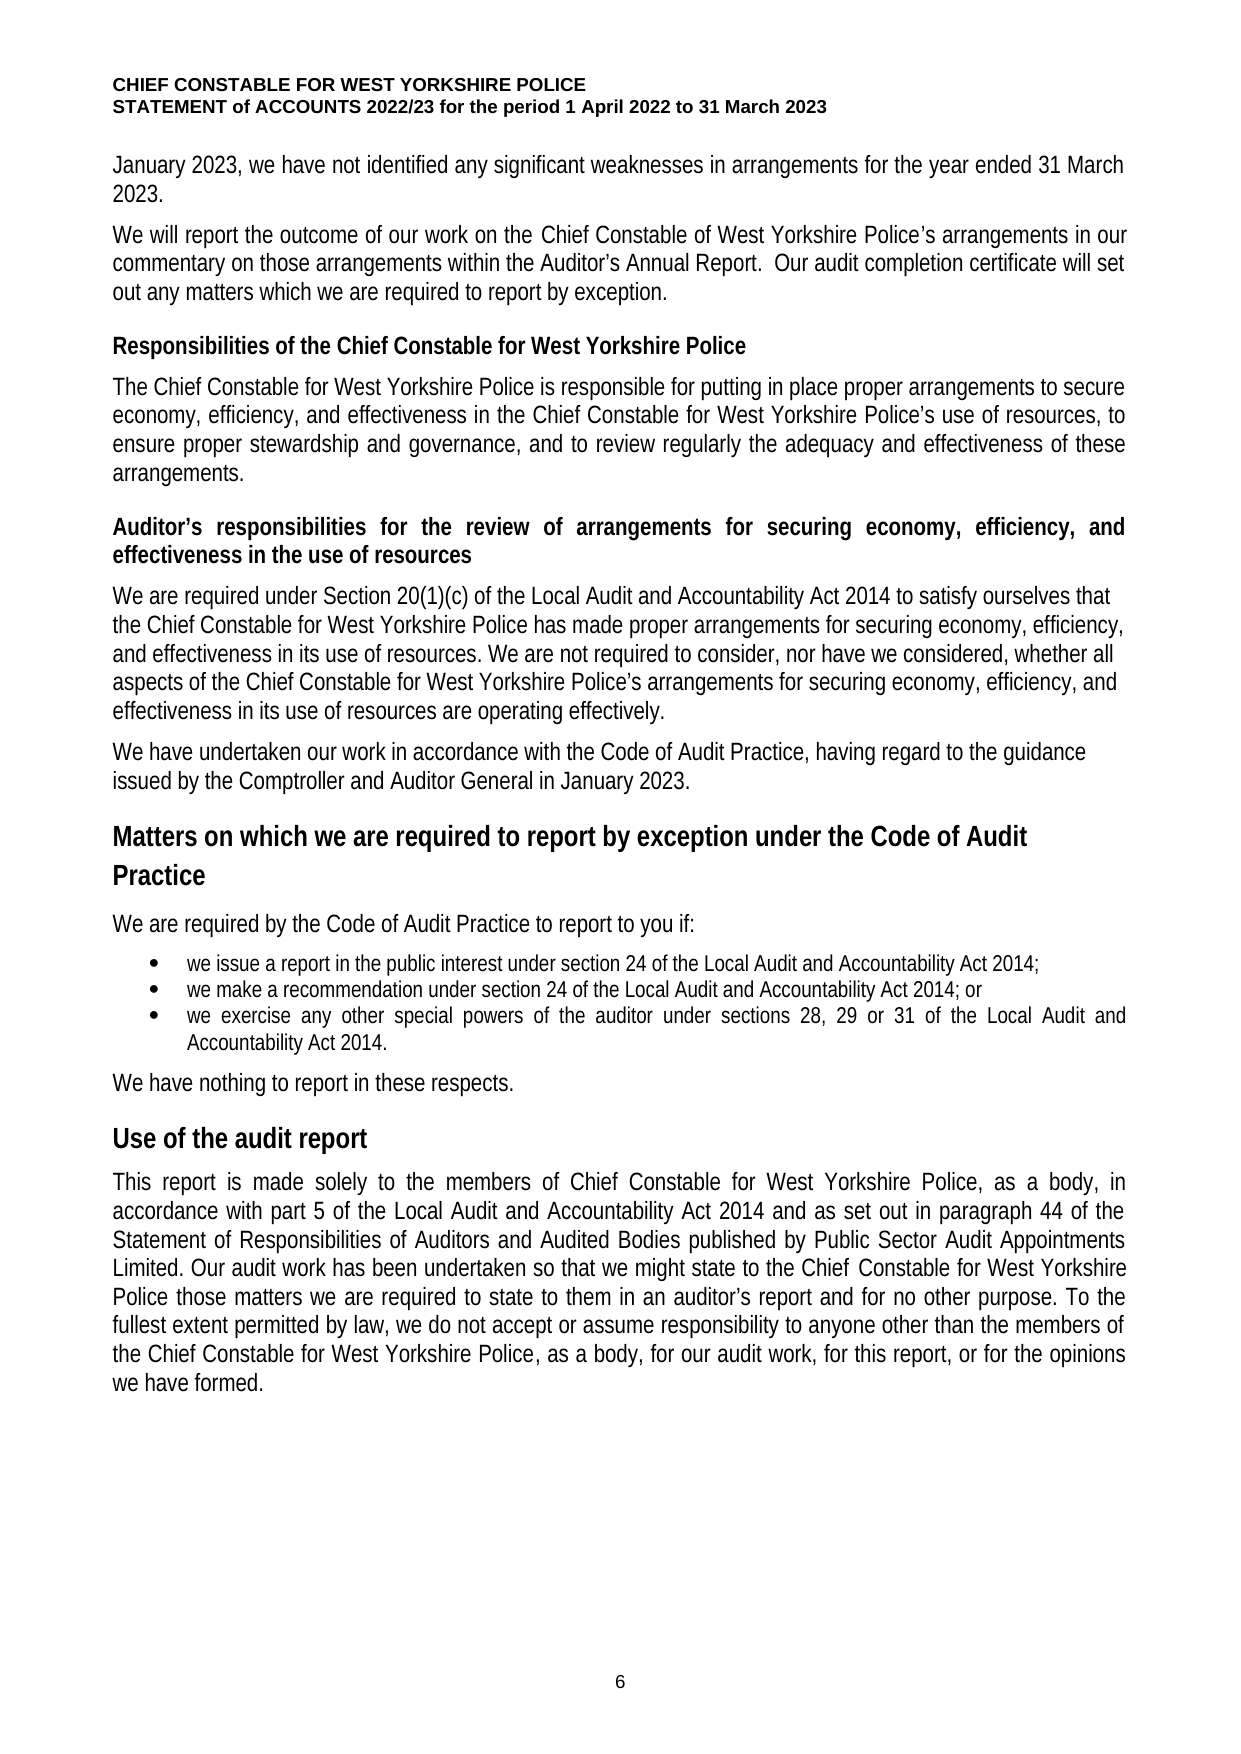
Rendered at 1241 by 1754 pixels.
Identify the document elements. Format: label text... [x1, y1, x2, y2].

list we exercise any other special powers of the auditor under sections 28, 29 or 31 of the Local Audit and Accountability Act 2014. [150, 1002, 1128, 1055]
text We are required by the Code of Audit Practice to report to you if: [112, 909, 1128, 937]
text Use of the audit report [112, 1121, 1128, 1155]
list we issue a report in the public interest under section 24 of the Local Audit and Accountability Act 2014; [150, 950, 1128, 976]
text This report is made solely to the members of Chief Constable for West Yorkshire Police, as a body, in accordance with part 5 of the Local Audit and Accountability Act 2014 and as set out in paragraph 44 of the Statement of Responsibilities of Auditors and Audited Bodies published by Public Sector Audit Appointments Limited. Our audit work has been undertaken so that we might state to the Chief Constable for West Yorkshire Police those matters we are required to state to them in an auditor’s report and for no other purpose. To the fullest extent permitted by law, we do not accept or assume responsibility to anyone other than the members of the Chief Constable for West Yorkshire Police, as a body, for our audit work, for this report, or for the opinions we have formed. [112, 1167, 1128, 1396]
text We will report the outcome of our work on the Chief Constable of West Yorkshire Police’s arrangements in our commentary on those arrangements within the Auditor’s Annual Report. Our audit completion certificate will set out any matters which we are required to report by exception. [112, 220, 1128, 306]
text The Chief Constable for West Yorkshire Police is responsible for putting in place proper arrangements to secure economy, efficiency, and effectiveness in the Chief Constable for West Yorkshire Police’s use of resources, to ensure proper stewardship and governance, and to review regularly the adequacy and effectiveness of these arrangements. [112, 372, 1128, 486]
text Responsibilities of the Chief Constable for West Yorkshire Police [112, 331, 1128, 359]
text We have nothing to report in these respects. [112, 1068, 1128, 1096]
list we make a recommendation under section 24 of the Local Audit and Accountability Act 2014; or [150, 976, 1128, 1002]
text We have undertaken our work in accordance with the Code of Audit Practice, having regard to the guidance issued by the Comptroller and Auditor General in January 2023. [112, 737, 1128, 794]
text Matters on which we are required to report by exception under the Code of Audit Practice [112, 819, 1128, 891]
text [112, 150, 1128, 207]
text Auditor’s responsibilities for the review of arrangements for securing economy, efficiency, and effectiveness in the use of resources [112, 511, 1128, 569]
text We are required under Section 20(1)(c) of the Local Audit and Accountability Act 2014 to satisfy ourselves that the Chief Constable for West Yorkshire Police has made proper arrangements for securing economy, efficiency, and effectiveness in its use of resources. We are not required to consider, nor have we considered, whether all aspects of the Chief Constable for West Yorkshire Police’s arrangements for securing economy, efficiency, and effectiveness in its use of resources are operating effectively. [112, 581, 1128, 724]
